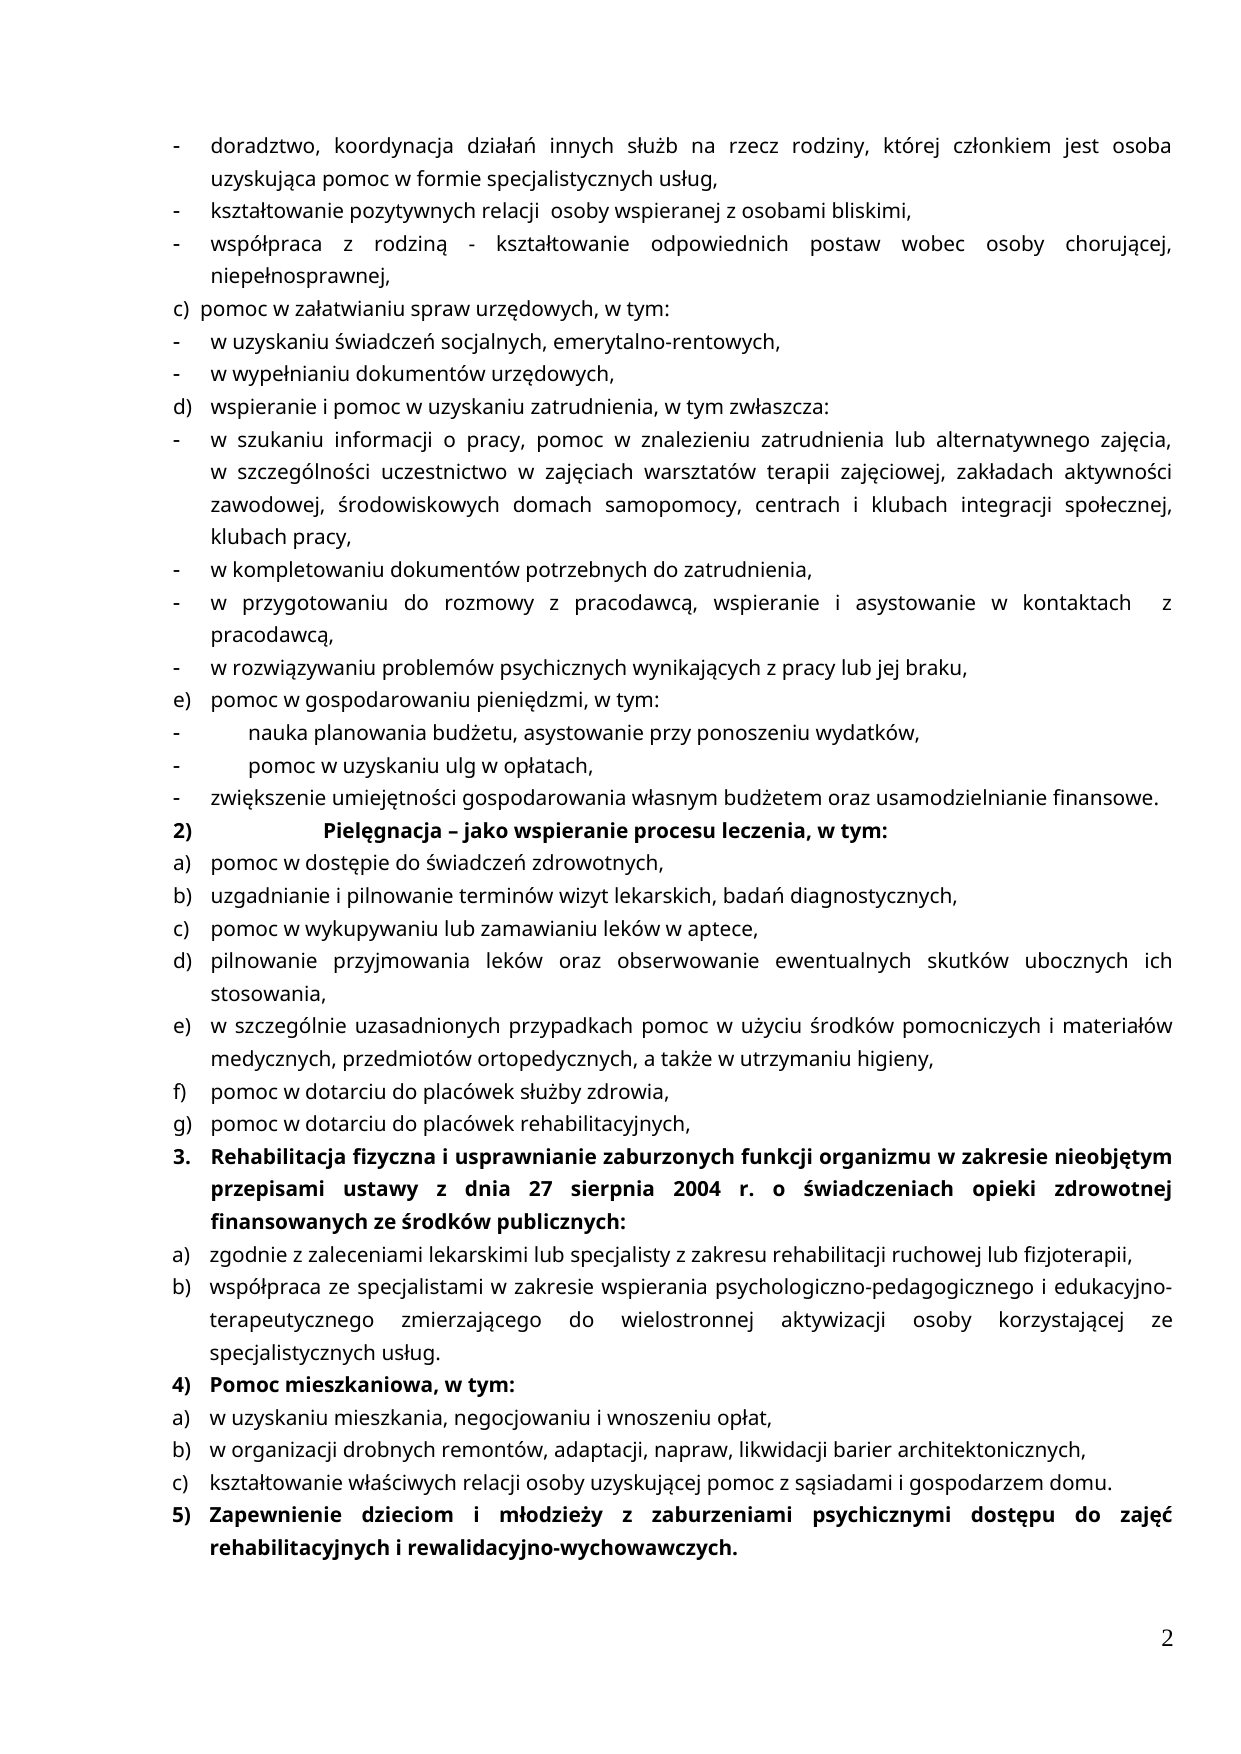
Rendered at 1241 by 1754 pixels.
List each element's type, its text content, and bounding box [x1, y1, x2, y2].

list uzgadnianie i pilnowanie terminów wizyt lekarskich, badań diagnostycznych, [173, 881, 1173, 909]
list zgodnie z zaleceniami lekarskimi lub specjalisty z zakresu rehabilitacji ruchowej lub fizjoterapii, [172, 1240, 1173, 1268]
list kształtowanie pozytywnych relacji osoby wspieranej z osobami bliskimi, [173, 196, 1173, 225]
list pomoc w wykupywaniu lub zamawianiu leków w aptece, [173, 914, 1173, 942]
text c) pomoc w załatwianiu spraw urzędowych, w tym: [173, 294, 1173, 323]
list zwiększenie umiejętności gospodarowania własnym budżetem oraz usamodzielnianie finansowe. [173, 783, 1173, 812]
list współpraca ze specjalistami w zakresie wspierania psychologiczno-pedagogicznego i edukacyjno-terapeutycznego zmierzającego do wielostronnej aktywizacji osoby korzystającej ze specjalistycznych usług. [172, 1272, 1173, 1366]
list w rozwiązywaniu problemów psychicznych wynikających z pracy lub jej braku, [173, 653, 1173, 681]
list Zapewnienie dzieciom i młodzieży z zaburzeniami psychicznymi dostępu do zajęć rehabilitacyjnych i rewalidacyjno-wychowawczych. [172, 1501, 1173, 1562]
list w szukaniu informacji o pracy, pomoc w znalezieniu zatrudnienia lub alternatywnego zajęcia, w szczególności uczestnictwo w zajęciach warsztatów terapii zajęciowej, zakładach aktywności zawodowej, środowiskowych domach samopomocy, centrach i klubach integracji społecznej, klubach pracy, [173, 425, 1173, 551]
list Pomoc mieszkaniowa, w tym: [172, 1370, 1173, 1399]
list doradztwo, koordynacja działań innych służb na rzecz rodziny, której członkiem jest osoba uzyskująca pomoc w formie specjalistycznych usług, [173, 131, 1173, 192]
list pilnowanie przyjmowania leków oraz obserwowanie ewentualnych skutków ubocznych ich stosowania, [173, 946, 1173, 1007]
list pomoc w uzyskaniu ulg w opłatach, [173, 751, 1173, 779]
list w kompletowaniu dokumentów potrzebnych do zatrudnienia, [173, 555, 1173, 583]
list w przygotowaniu do rozmowy z pracodawcą, wspieranie i asystowanie w kontaktach z pracodawcą, [173, 588, 1173, 649]
list nauka planowania budżetu, asystowanie przy ponoszeniu wydatków, [173, 718, 1173, 747]
list w organizacji drobnych remontów, adaptacji, napraw, likwidacji barier architektonicznych, [172, 1435, 1173, 1464]
list pomoc w dotarciu do placówek rehabilitacyjnych, [173, 1109, 1173, 1138]
list pomoc w dotarciu do placówek służby zdrowia, [173, 1077, 1173, 1105]
list pomoc w gospodarowaniu pieniędzmi, w tym: [173, 686, 1173, 714]
list wspieranie i pomoc w uzyskaniu zatrudnienia, w tym zwłaszcza: [173, 392, 1173, 421]
list w wypełnianiu dokumentów urzędowych, [173, 359, 1173, 388]
list w szczególnie uzasadnionych przypadkach pomoc w użyciu środków pomocniczych i materiałów medycznych, przedmiotów ortopedycznych, a także w utrzymaniu higieny, [173, 1012, 1173, 1073]
list współpraca z rodziną - kształtowanie odpowiednich postaw wobec osoby chorującej, niepełnosprawnej, [173, 229, 1173, 290]
list Pielęgnacja – jako wspieranie procesu leczenia, w tym: [173, 816, 1173, 844]
list Rehabilitacja fizyczna i usprawnianie zaburzonych funkcji organizmu w zakresie nieobjętym przepisami ustawy z dnia 27 sierpnia 2004 r. o świadczeniach opieki zdrowotnej finansowanych ze środków publicznych: [173, 1142, 1173, 1236]
list w uzyskaniu mieszkania, negocjowaniu i wnoszeniu opłat, [172, 1403, 1173, 1431]
list pomoc w dostępie do świadczeń zdrowotnych, [173, 848, 1173, 877]
list w uzyskaniu świadczeń socjalnych, emerytalno-rentowych, [173, 327, 1173, 355]
list kształtowanie właściwych relacji osoby uzyskującej pomoc z sąsiadami i gospodarzem domu. [172, 1468, 1173, 1496]
